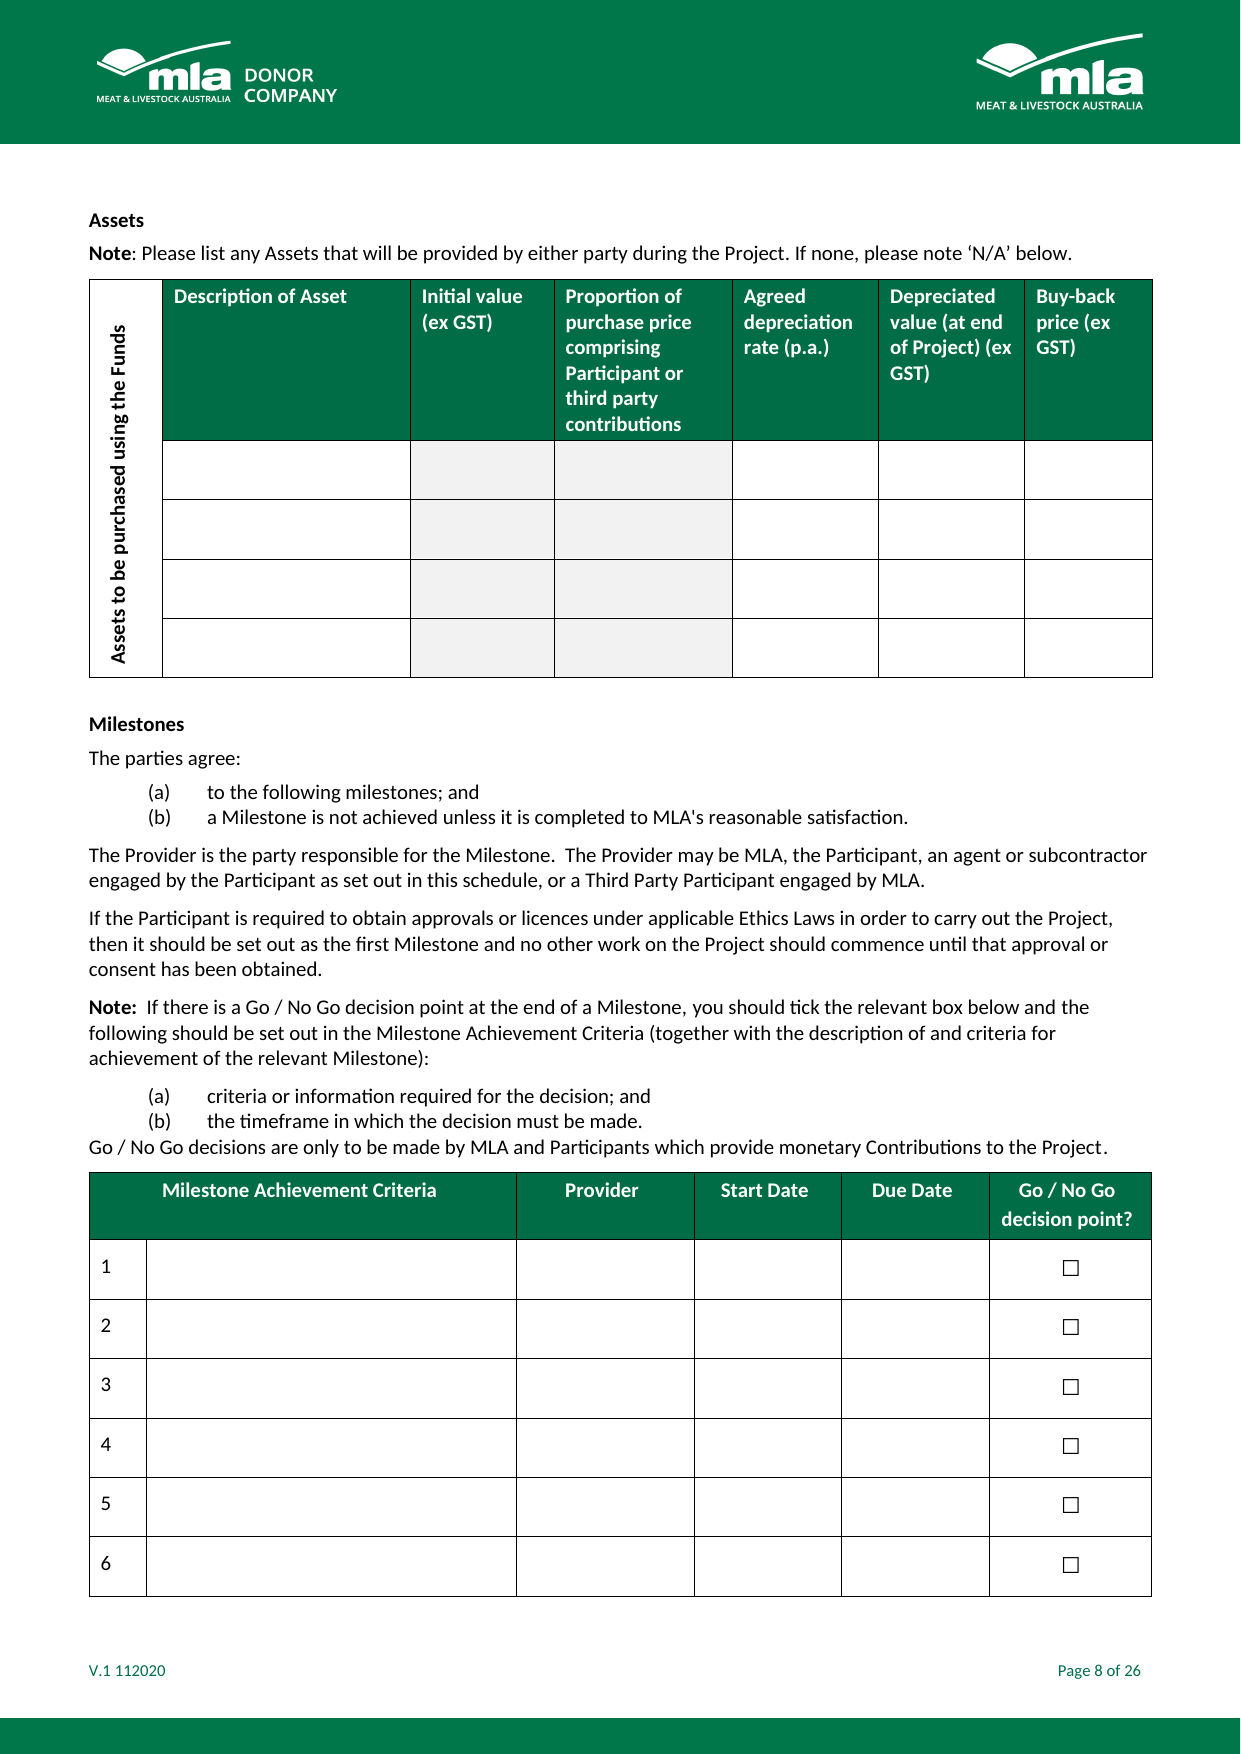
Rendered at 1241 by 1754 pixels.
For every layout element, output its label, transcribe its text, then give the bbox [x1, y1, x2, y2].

table_cell [163, 619, 410, 677]
table_cell [517, 1300, 694, 1358]
table_cell [1025, 560, 1152, 617]
table_cell [733, 441, 878, 499]
table_cell [517, 1359, 694, 1417]
table_cell [695, 1537, 841, 1596]
table_header Provider [517, 1173, 694, 1239]
table_cell [147, 1359, 516, 1417]
text Note: If there is a Go / No Go decision point at the end of a Milestone, you should tick the relevant box below and the following should be set out in the Milestone Achievement Criteria (together with the description of and criteria for achievement of the relevant Milestone): [89, 994, 1152, 1071]
table_cell [555, 500, 732, 558]
table_cell [147, 1537, 516, 1596]
table_cell 4 [90, 1419, 146, 1477]
text The Provider is the party responsible for the Milestone. The Provider may be MLA, the Participant, an agent or subcontractor engaged by the Participant as set out in this schedule, or a Third Party Participant engaged by MLA. [89, 842, 1152, 893]
table_cell [879, 500, 1024, 558]
table_cell ☐ [990, 1478, 1151, 1536]
table_cell [555, 441, 732, 499]
table_cell [879, 560, 1024, 617]
table_header Assets to be purchased using the Funds [90, 280, 162, 677]
text Milestones [89, 711, 1152, 737]
table_header Depreciated value (at end of Project) (ex GST) [879, 280, 1024, 440]
text (a) to the following milestones; and [148, 779, 1152, 804]
table_cell [163, 500, 410, 558]
table_header Proportion of purchase price comprising Participant or third party contributions [555, 280, 732, 440]
table_cell [695, 1359, 841, 1417]
table_cell [163, 560, 410, 617]
table_header Due Date [842, 1173, 989, 1239]
table_cell ☐ [990, 1359, 1151, 1417]
table_cell 5 [90, 1478, 146, 1536]
text Note: Please list any Assets that will be provided by either party during the Project. If none, please note ‘N/A’ below. [89, 241, 1152, 266]
table_cell [733, 500, 878, 558]
table_cell [695, 1240, 841, 1299]
picture [0, 0, 1241, 144]
table_cell [411, 619, 554, 677]
table_cell [147, 1478, 516, 1536]
text (a) criteria or information required for the decision; and [148, 1083, 1152, 1108]
table_cell 2 [90, 1300, 146, 1358]
table_cell [733, 619, 878, 677]
table_cell [517, 1240, 694, 1299]
table_cell [1025, 619, 1152, 677]
text Go / No Go decisions are only to be made by MLA and Participants which provide monetary Contributions to the Project. [89, 1134, 1152, 1159]
picture [0, 1717, 1241, 1754]
table_cell [842, 1300, 989, 1358]
table_cell [555, 560, 732, 617]
text (b) the timeframe in which the decision must be made. [148, 1108, 1152, 1134]
table_cell [1025, 500, 1152, 558]
table_cell [842, 1478, 989, 1536]
table_cell [695, 1419, 841, 1477]
table_cell [163, 441, 410, 499]
table_cell [147, 1300, 516, 1358]
table_cell [879, 619, 1024, 677]
table_cell [842, 1419, 989, 1477]
text If the Participant is required to obtain approvals or licences under applicable Ethics Laws in order to carry out the Project, then it should be set out as the first Milestone and no other work on the Project should commence until that approval or consent has been obtained. [89, 906, 1152, 982]
table_cell [1025, 441, 1152, 499]
table_cell [411, 500, 554, 558]
table_cell [842, 1537, 989, 1596]
table_cell ☐ [990, 1537, 1151, 1596]
table_header Description of Asset [163, 280, 410, 440]
table_cell [842, 1240, 989, 1299]
table_cell ☐ [990, 1300, 1151, 1358]
table_cell 3 [90, 1359, 146, 1417]
table_cell [555, 619, 732, 677]
text The parties agree: [89, 745, 1152, 771]
table_header Buy-back price (ex GST) [1025, 280, 1152, 440]
text (b) a Milestone is not achieved unless it is completed to MLA's reasonable satisfaction. [148, 804, 1152, 830]
table_cell [147, 1419, 516, 1477]
table_cell [411, 560, 554, 617]
table_cell [695, 1478, 841, 1536]
table_header Milestone Achievement Criteria [90, 1173, 516, 1239]
table_cell ☐ [990, 1240, 1151, 1299]
table_cell [842, 1359, 989, 1417]
table_cell [695, 1300, 841, 1358]
table_header Go / No Go decision point? [990, 1173, 1151, 1239]
table_header Initial value (ex GST) [411, 280, 554, 440]
table_cell [879, 441, 1024, 499]
table_cell 1 [90, 1240, 146, 1299]
table_cell [517, 1537, 694, 1596]
text Assets [89, 207, 1152, 232]
table_cell 6 [90, 1537, 146, 1596]
table_cell ☐ [990, 1419, 1151, 1477]
table_cell [411, 441, 554, 499]
table_cell [517, 1419, 694, 1477]
table_cell [147, 1240, 516, 1299]
table_cell [517, 1478, 694, 1536]
table_header Start Date [695, 1173, 841, 1239]
table_cell [733, 560, 878, 617]
table_header Agreed depreciation rate (p.a.) [733, 280, 878, 440]
